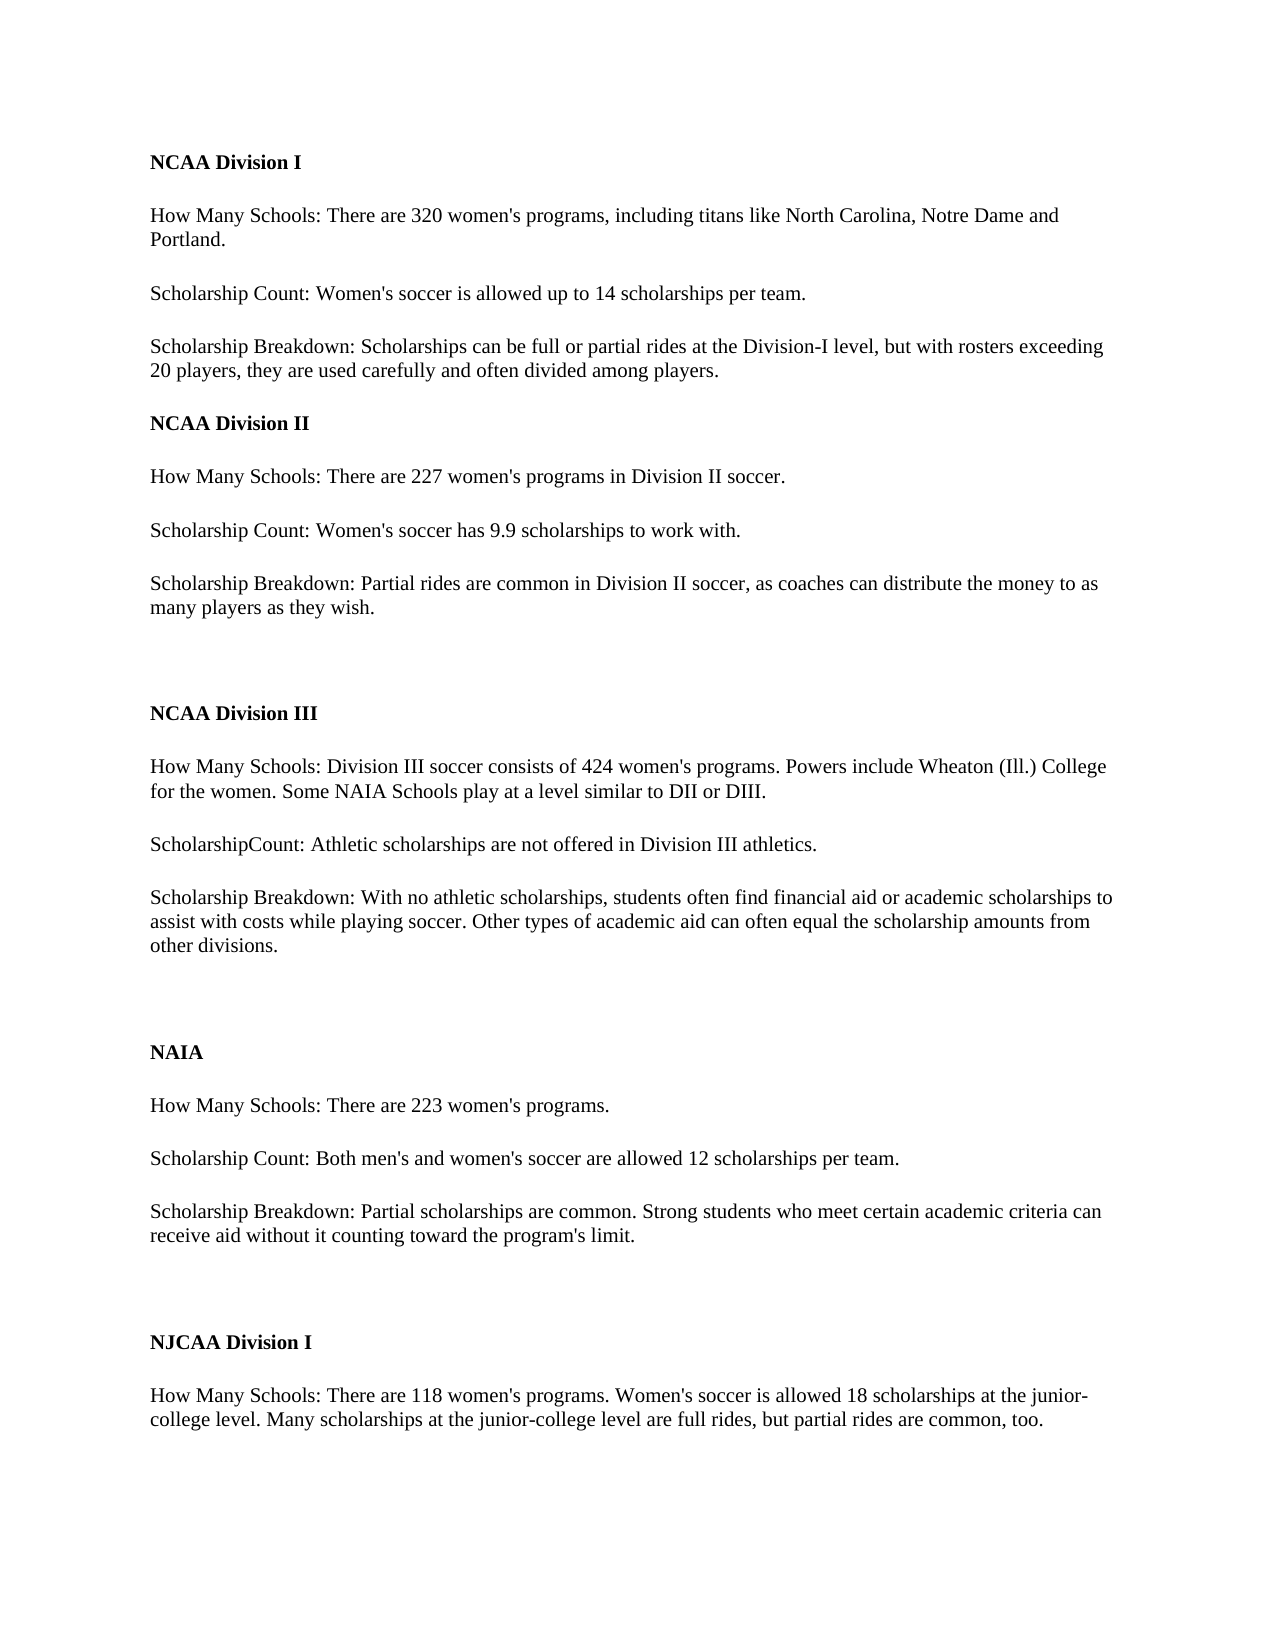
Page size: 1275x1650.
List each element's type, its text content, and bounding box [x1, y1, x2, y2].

text ScholarshipCount: Athletic scholarships are not offered in Division III athletics. [150, 832, 1125, 856]
text NCAA Division I [150, 150, 1125, 174]
text How Many Schools: There are 227 women's programs in Division II soccer. [150, 464, 1125, 488]
text How Many Schools: Division III soccer consists of 424 women's programs. Powers include Wheaton (Ill.) College for the women. Some NAIA Schools play at a level similar to DII or DIII. [150, 754, 1125, 803]
text Scholarship Breakdown: Partial rides are common in Division II soccer, as coaches can distribute the money to as many players as they wish. [150, 571, 1125, 619]
text How Many Schools: There are 118 women's programs. Women's soccer is allowed 18 scholarships at the junior-college level. Many scholarships at the junior-college level are full rides, but partial rides are common, too. [150, 1383, 1125, 1431]
text Scholarship Count: Women's soccer is allowed up to 14 scholarships per team. [150, 281, 1125, 304]
text NCAA Division II [150, 411, 1125, 435]
text Scholarship Breakdown: Scholarships can be full or partial rides at the Division-I level, but with rosters exceeding 20 players, they are used carefully and often divided among players. [150, 334, 1125, 382]
text Scholarship Count: Women's soccer has 9.9 scholarships to work with. [150, 517, 1125, 542]
text Scholarship Count: Both men's and women's soccer are allowed 12 scholarships per team. [150, 1146, 1125, 1170]
text NJCAA Division I [150, 1330, 1125, 1354]
text How Many Schools: There are 223 women's programs. [150, 1093, 1125, 1117]
text How Many Schools: There are 320 women's programs, including titans like North Carolina, Notre Dame and Portland. [150, 203, 1125, 251]
text Scholarship Breakdown: With no athletic scholarships, students often find financial aid or academic scholarships to assist with costs while playing soccer. Other types of academic aid can often equal the scholarship amounts from other divisions. [150, 885, 1125, 957]
text NAIA [150, 1039, 1125, 1064]
text NCAA Division III [150, 701, 1125, 725]
text Scholarship Breakdown: Partial scholarships are common. Strong students who meet certain academic criteria can receive aid without it counting toward the program's limit. [150, 1199, 1125, 1247]
